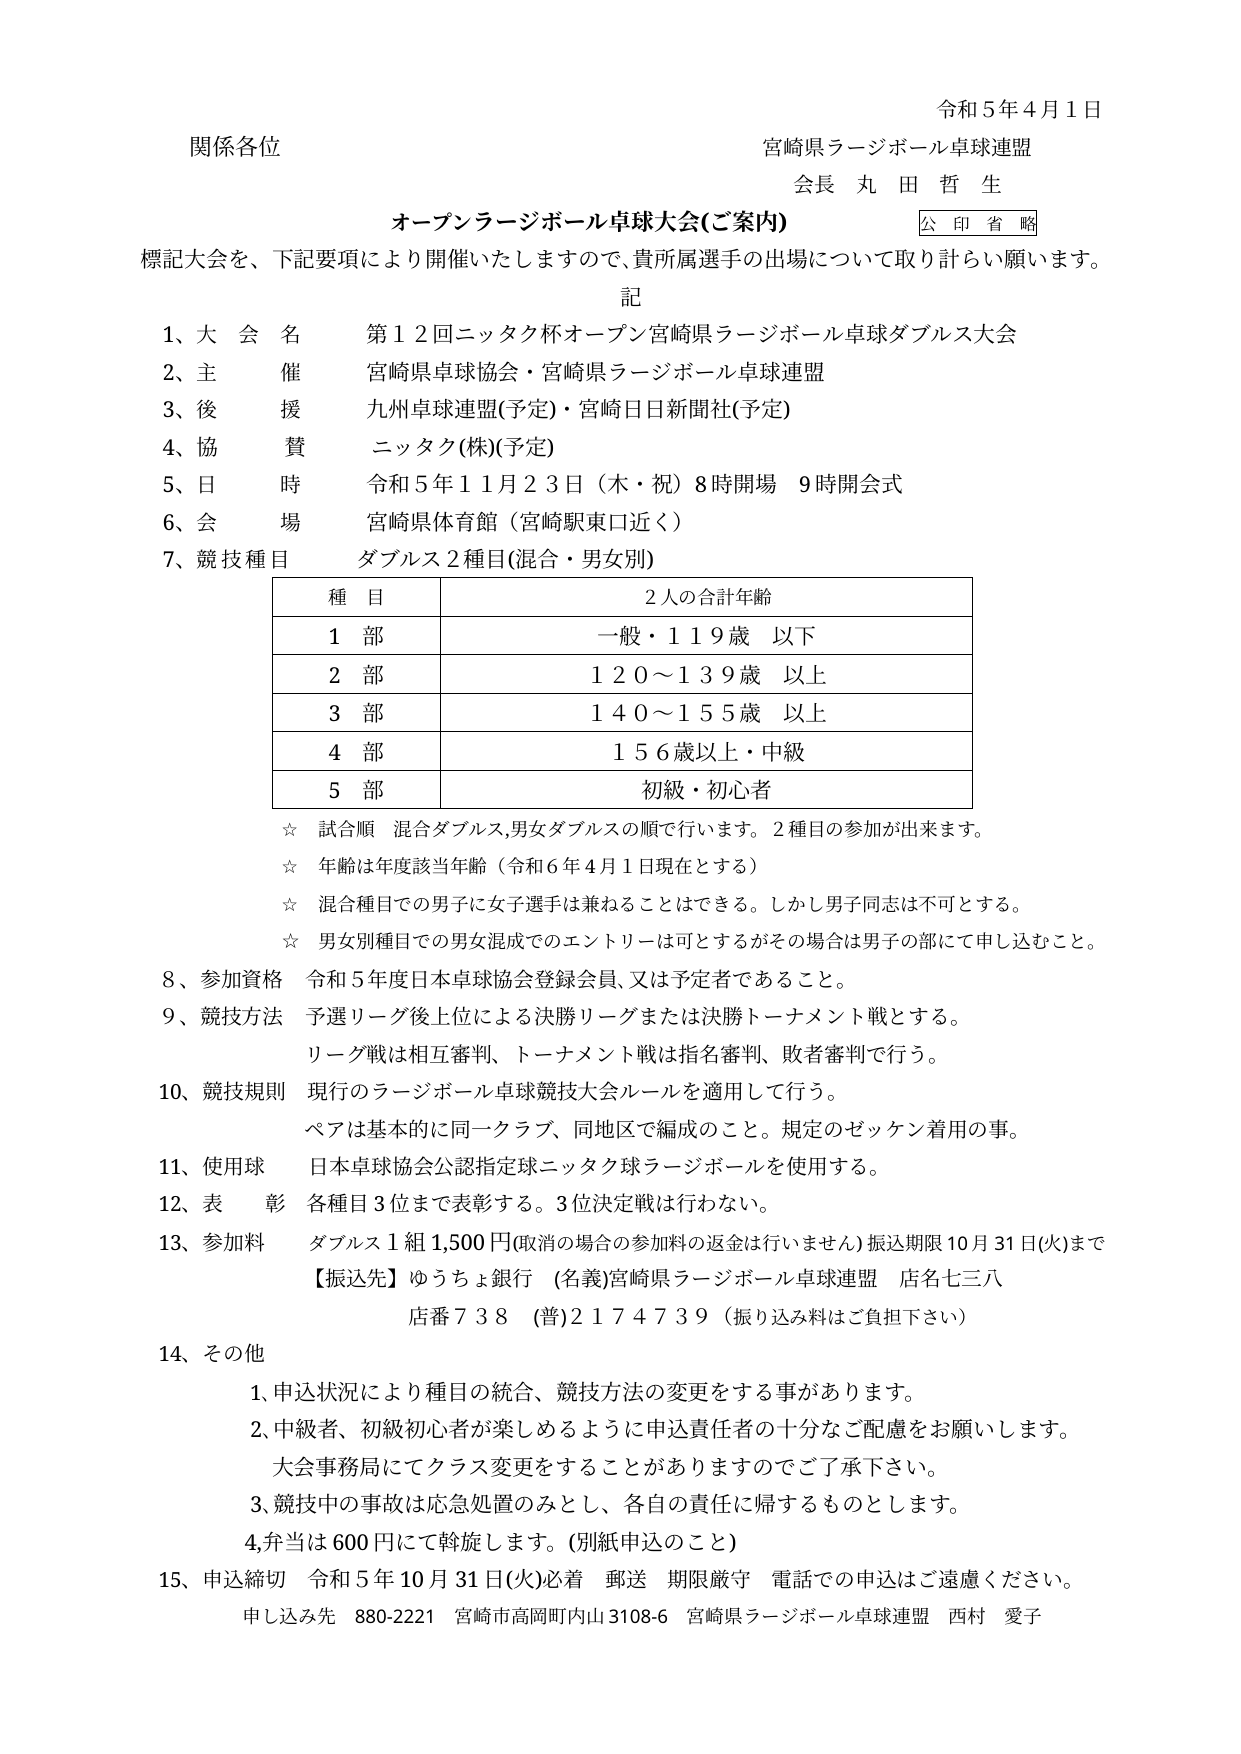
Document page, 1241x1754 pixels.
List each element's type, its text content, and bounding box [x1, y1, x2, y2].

text 4、協 賛 ニッタク(株)(予定) [75, 427, 1165, 464]
text 4,弁当は600円にて斡旋します。(別紙申込のこと) [179, 1522, 1165, 1559]
text 2､中級者、初級初心者が楽しめるように申込責任者の十分なご配慮をお願いします。 [75, 1409, 1165, 1447]
list 試合順 混合ダブルス,男女ダブルスの順で行います。２種目の参加が出来ます。 [281, 809, 1165, 847]
text ペアは基本的に同一クラブ、同地区で編成のこと。規定のゼッケン着用の事。 [75, 1109, 1165, 1147]
text 関係各位 宮崎県ラージボール卓球連盟 [75, 127, 1073, 164]
text リーグ戦は相互審判、トーナメント戦は指名審判、敗者審判で行う。 [75, 1034, 1165, 1072]
table_header ２人の合計年齢 [441, 578, 972, 616]
text 11、使用球 日本卓球協会公認指定球ニッタク球ラージボールを使用する。 [75, 1147, 1165, 1184]
text 会長 丸 田 哲 生 [75, 164, 1073, 202]
list 混合種目での男子に女子選手は兼ねることはできる。しかし男子同志は不可とする。 [281, 884, 1165, 922]
text 申し込み先 880-2221 宮崎市高岡町内山3108-6 宮崎県ラージボール卓球連盟 西村 愛子 [75, 1597, 1165, 1634]
text ９、競技方法 予選リーグ後上位による決勝リーグまたは決勝トーナメント戦とする。 [75, 997, 1165, 1034]
text 3、後 援 九州卓球連盟(予定)・宮崎日日新聞社(予定) [75, 389, 1165, 427]
text 12、表 彰 各種目3位まで表彰する。3位決定戦は行わない。 [75, 1184, 1165, 1222]
text 7、競技種目 ダブルス２種目(混合・男女別) [75, 539, 1165, 577]
text 令和５年４月１日 [75, 89, 1103, 127]
text 1､申込状況により種目の統合、競技方法の変更をする事があります。 [250, 1372, 1165, 1409]
text 店番７３８ (普)２１７４７３９（振り込み料はご負担下さい） [75, 1297, 1165, 1334]
table_cell 1 部 [273, 617, 440, 654]
text 5、日 時 令和５年１１月２３日（木・祝）8時開場 9時開会式 [75, 464, 1165, 502]
text 10、競技規則 現行のラージボール卓球競技大会ルールを適用して行う｡ [75, 1072, 1165, 1109]
table_cell １５６歳以上・中級 [441, 732, 972, 770]
table_cell 3 部 [273, 694, 440, 731]
text ８、参加資格 令和５年度日本卓球協会登録会員､又は予定者であること。 [75, 959, 1165, 997]
text 2、主 催 宮崎県卓球協会・宮崎県ラージボール卓球連盟 [75, 352, 1165, 389]
text 【振込先】ゆうちょ銀行 (名義)宮崎県ラージボール卓球連盟 店名七三八 [75, 1259, 1165, 1297]
list 男女別種目での男女混成でのエントリーは可とするがその場合は男子の部にて申し込むこと。 [281, 922, 1165, 959]
text 3､競技中の事故は応急処置のみとし、各自の責任に帰するものとします。 [250, 1484, 1165, 1522]
text 14、その他 [75, 1334, 1165, 1372]
text 13、参加料 ダブルス１組1,500円(取消の場合の参加料の返金は行いません) 振込期限10月31日(火)まで [158, 1222, 1165, 1259]
table_cell １４０～１５５歳 以上 [441, 694, 972, 731]
table_cell １２０～１３９歳 以上 [441, 655, 972, 693]
text 1、大 会 名 第１２回ニッタク杯オープン宮崎県ラージボール卓球ダブルス大会 [75, 314, 1165, 352]
table_cell 4 部 [273, 732, 440, 770]
table_header 種 目 [273, 578, 440, 616]
table_cell 2 部 [273, 655, 440, 693]
list 年齢は年度該当年齢（令和６年4月１日現在とする） [281, 847, 1165, 884]
text 記 [75, 277, 1165, 314]
text 15、申込締切 令和５年10月31日(火)必着 郵送 期限厳守 電話での申込はご遠慮ください。 [75, 1559, 1165, 1597]
table_cell 一般・１１９歳 以下 [441, 617, 972, 654]
text 大会事務局にてクラス変更をすることがありますのでご了承下さい。 [75, 1447, 1165, 1484]
table_cell 5 部 [273, 771, 440, 808]
text オープンラージボール卓球大会(ご案内) 公 印 省 略 [75, 202, 1165, 239]
text 6、会 場 宮崎県体育館（宮崎駅東口近く） [75, 502, 1165, 539]
text 標記大会を、下記要項により開催いたしますので､貴所属選手の出場について取り計らい願います。 [75, 239, 1165, 277]
table_cell 初級・初心者 [441, 771, 972, 808]
